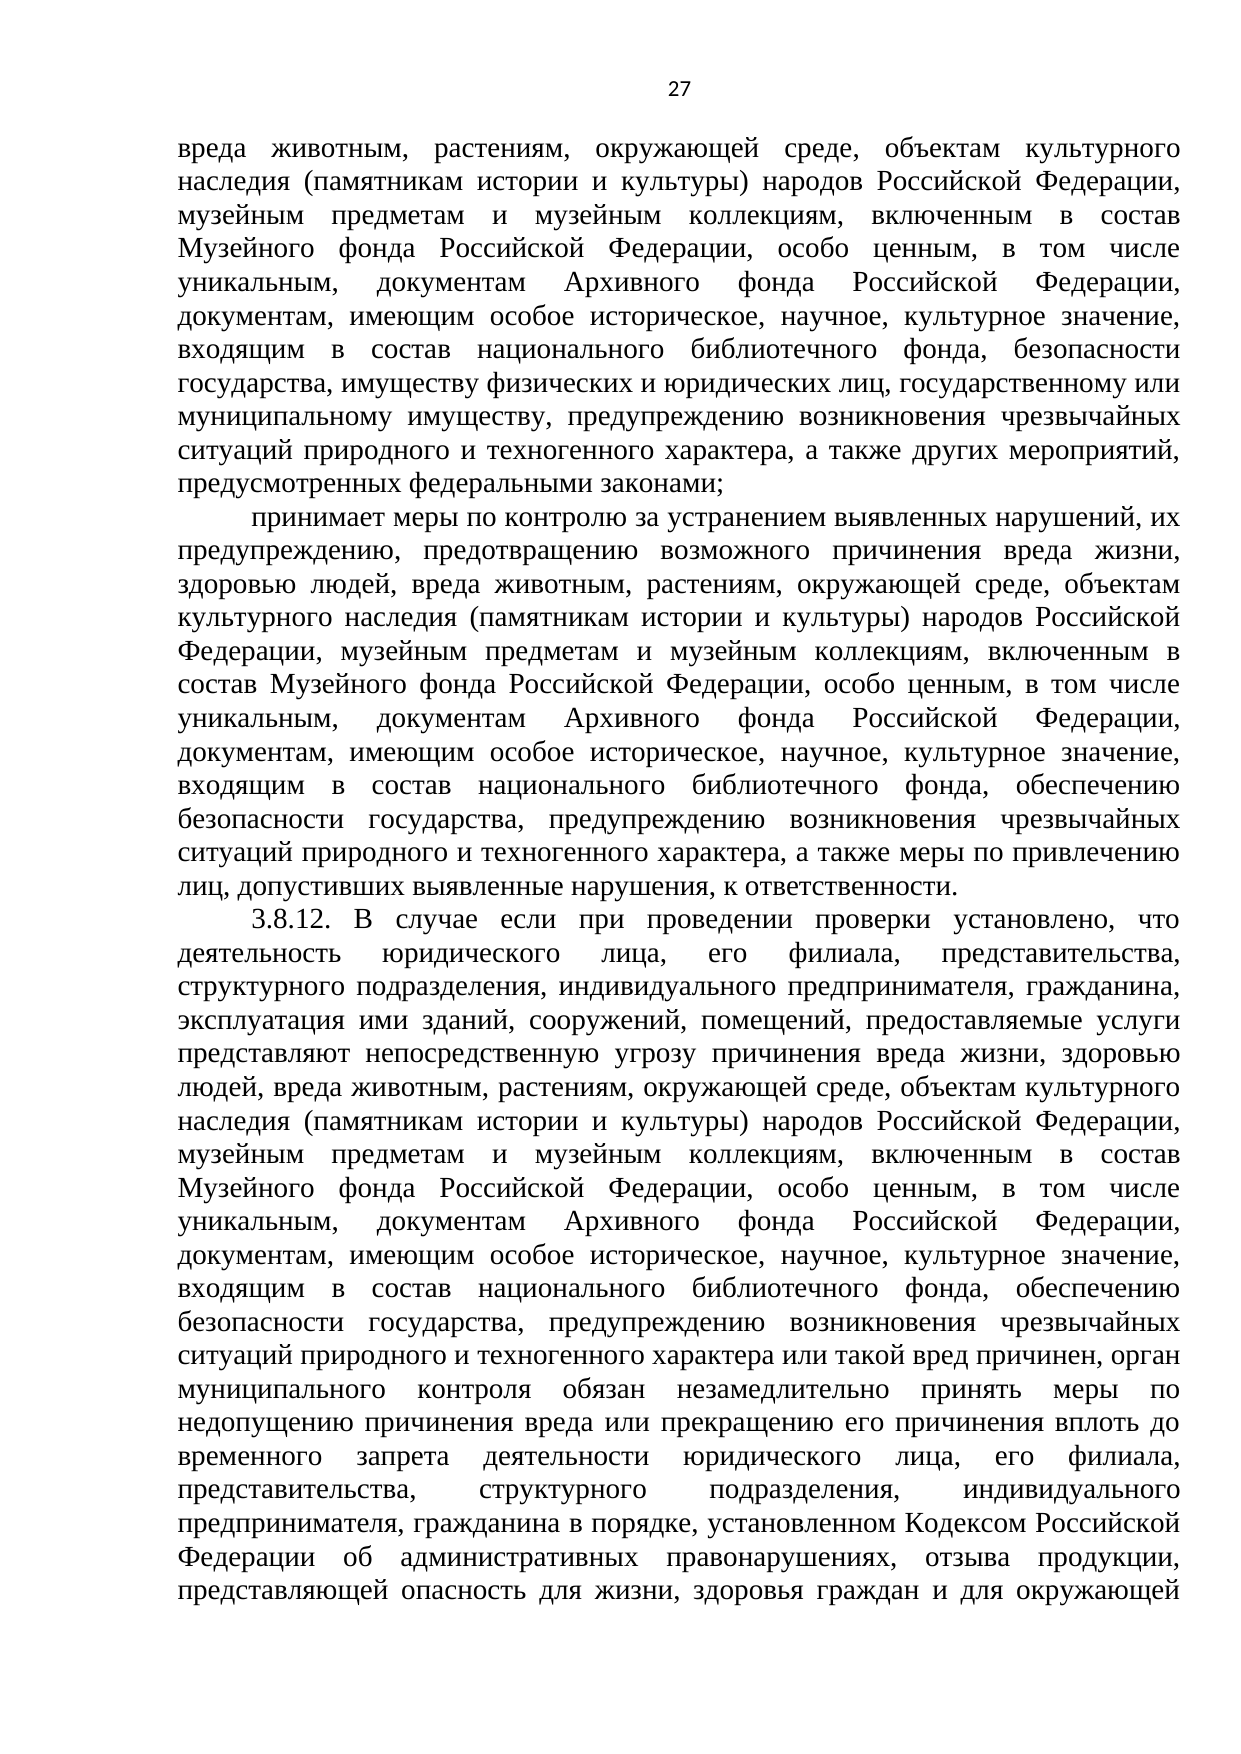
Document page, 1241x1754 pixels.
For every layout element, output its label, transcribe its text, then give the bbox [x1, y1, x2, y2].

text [177, 901, 1181, 1606]
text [177, 130, 1181, 499]
text принимает меры по контролю за устранением выявленных нарушений, их предупреждению, предотвращению возможного причинения вреда жизни, здоровью людей, вреда животным, растениям, окружающей среде, объектам культурного наследия (памятникам истории и культуры) народов Российской Федерации, музейным предметам и музейным коллекциям, включенным в состав Музейного фонда Российской Федерации, особо ценным, в том числе уникальным, документам Архивного фонда Российской Федерации, документам, имеющим особое историческое, научное, культурное значение, входящим в состав национального библиотечного фонда, обеспечению безопасности государства, предупреждению возникновения чрезвычайных ситуаций природного и техногенного характера, а также меры по привлечению лиц, допустивших выявленные нарушения, к ответственности. [177, 499, 1181, 901]
